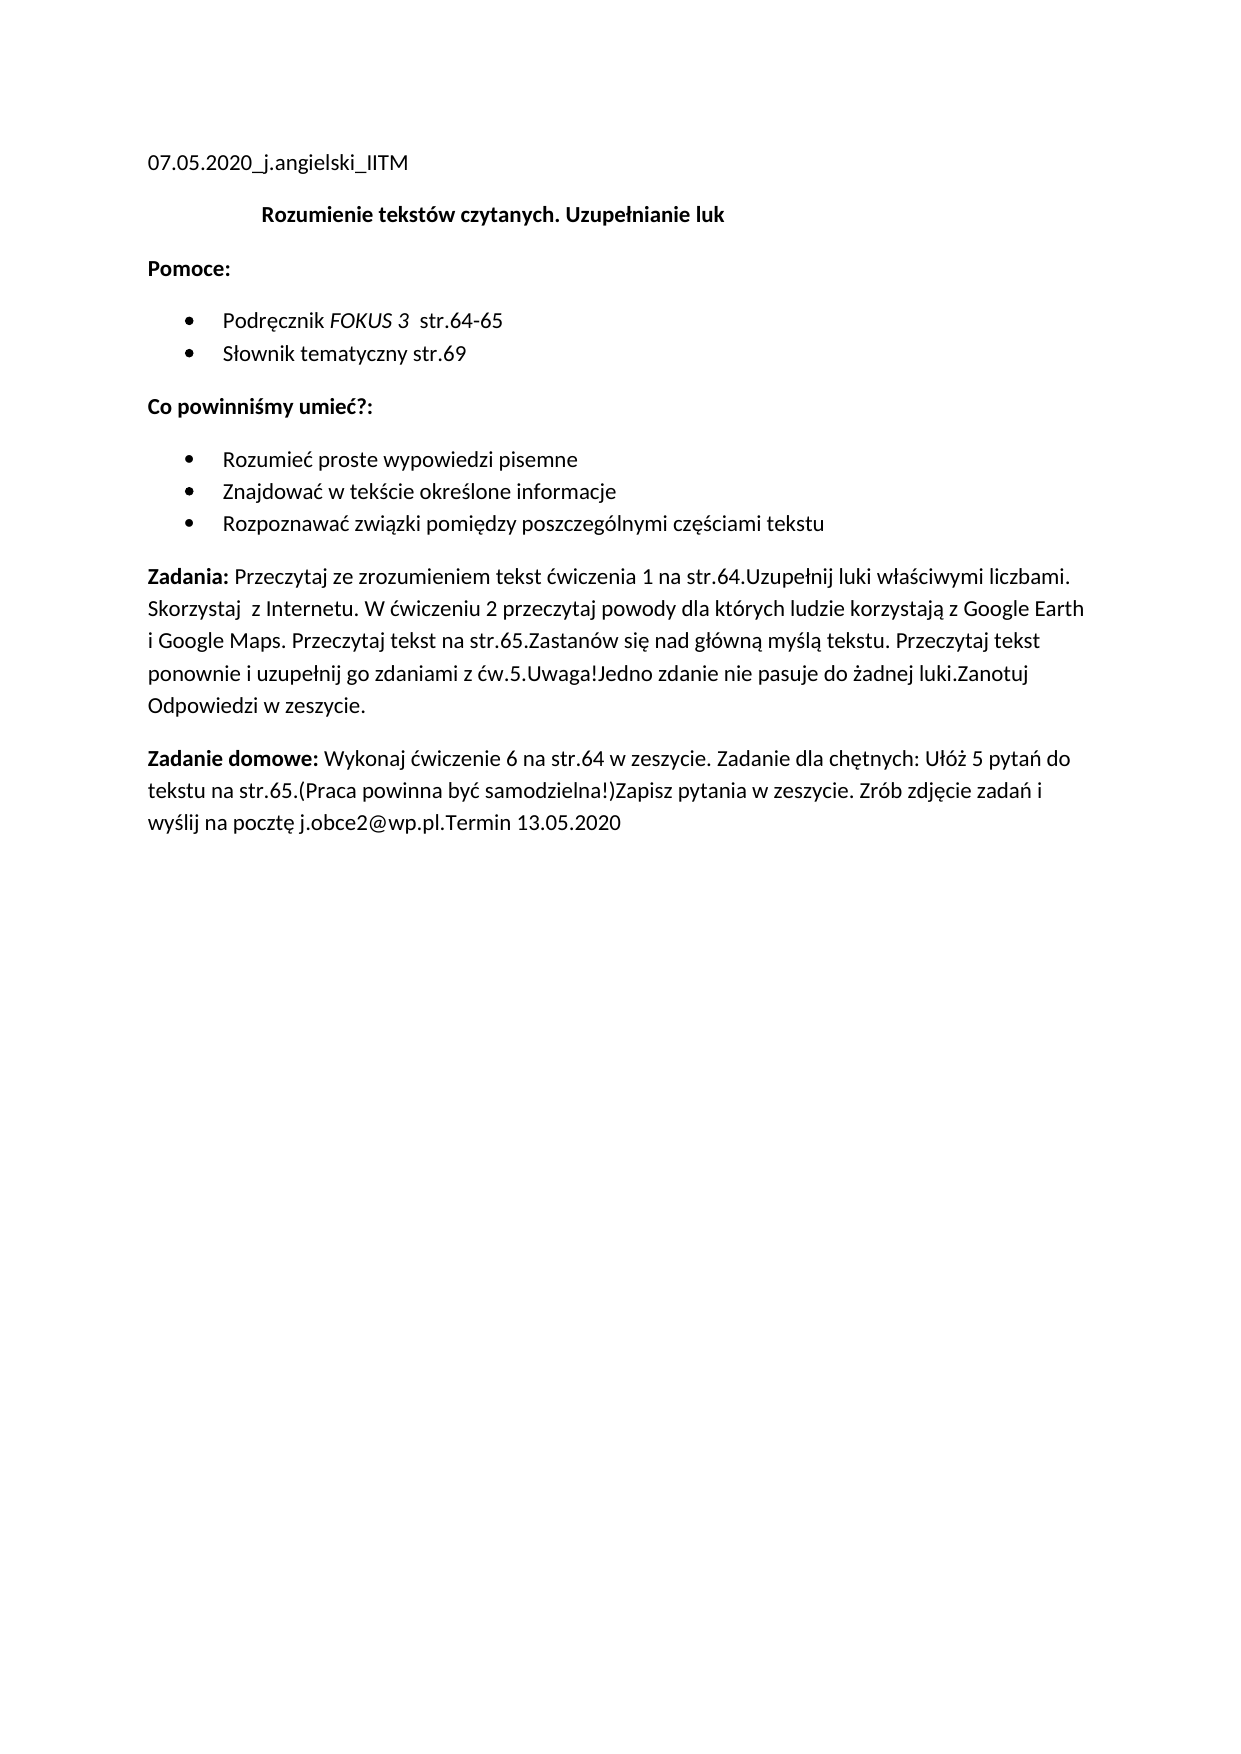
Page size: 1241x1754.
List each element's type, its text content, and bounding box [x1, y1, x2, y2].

list Znajdować w tekście określone informacje [185, 477, 1093, 505]
list Rozpoznawać związki pomiędzy poszczególnymi częściami tekstu [185, 509, 1093, 537]
text Zadania: Przeczytaj ze zrozumieniem tekst ćwiczenia 1 na str.64.Uzupełnij luki właściwymi liczbami. Skorzystaj z Internetu. W ćwiczeniu 2 przeczytaj powody dla których ludzie korzystają z Google Earth i Google Maps. Przeczytaj tekst na str.65.Zastanów się nad główną myślą tekstu. Przeczytaj tekst ponownie i uzupełnij go zdaniami z ćw.5.Uwaga!Jedno zdanie nie pasuje do żadnej luki.Zanotuj Odpowiedzi w zeszycie. [148, 562, 1093, 719]
text 07.05.2020_j.angielski_IITM [148, 148, 1093, 176]
list Podręcznik FOKUS 3 str.64-65 [185, 307, 1093, 335]
list Rozumieć proste wypowiedzi pisemne [185, 445, 1093, 473]
text Zadanie domowe: Wykonaj ćwiczenie 6 na str.64 w zeszycie. Zadanie dla chętnych: Ułóż 5 pytań do tekstu na str.65.(Praca powinna być samodzielna!)Zapisz pytania w zeszycie. Zrób zdjęcie zadań i wyślij na pocztę j.obce2@wp.pl.Termin 13.05.2020 [148, 744, 1093, 836]
text Rozumienie tekstów czytanych. Uzupełnianie luk [148, 201, 1093, 229]
text Pomoce: [148, 254, 1093, 282]
text Co powinniśmy umieć?: [148, 392, 1093, 420]
list Słownik tematyczny str.69 [185, 339, 1093, 367]
